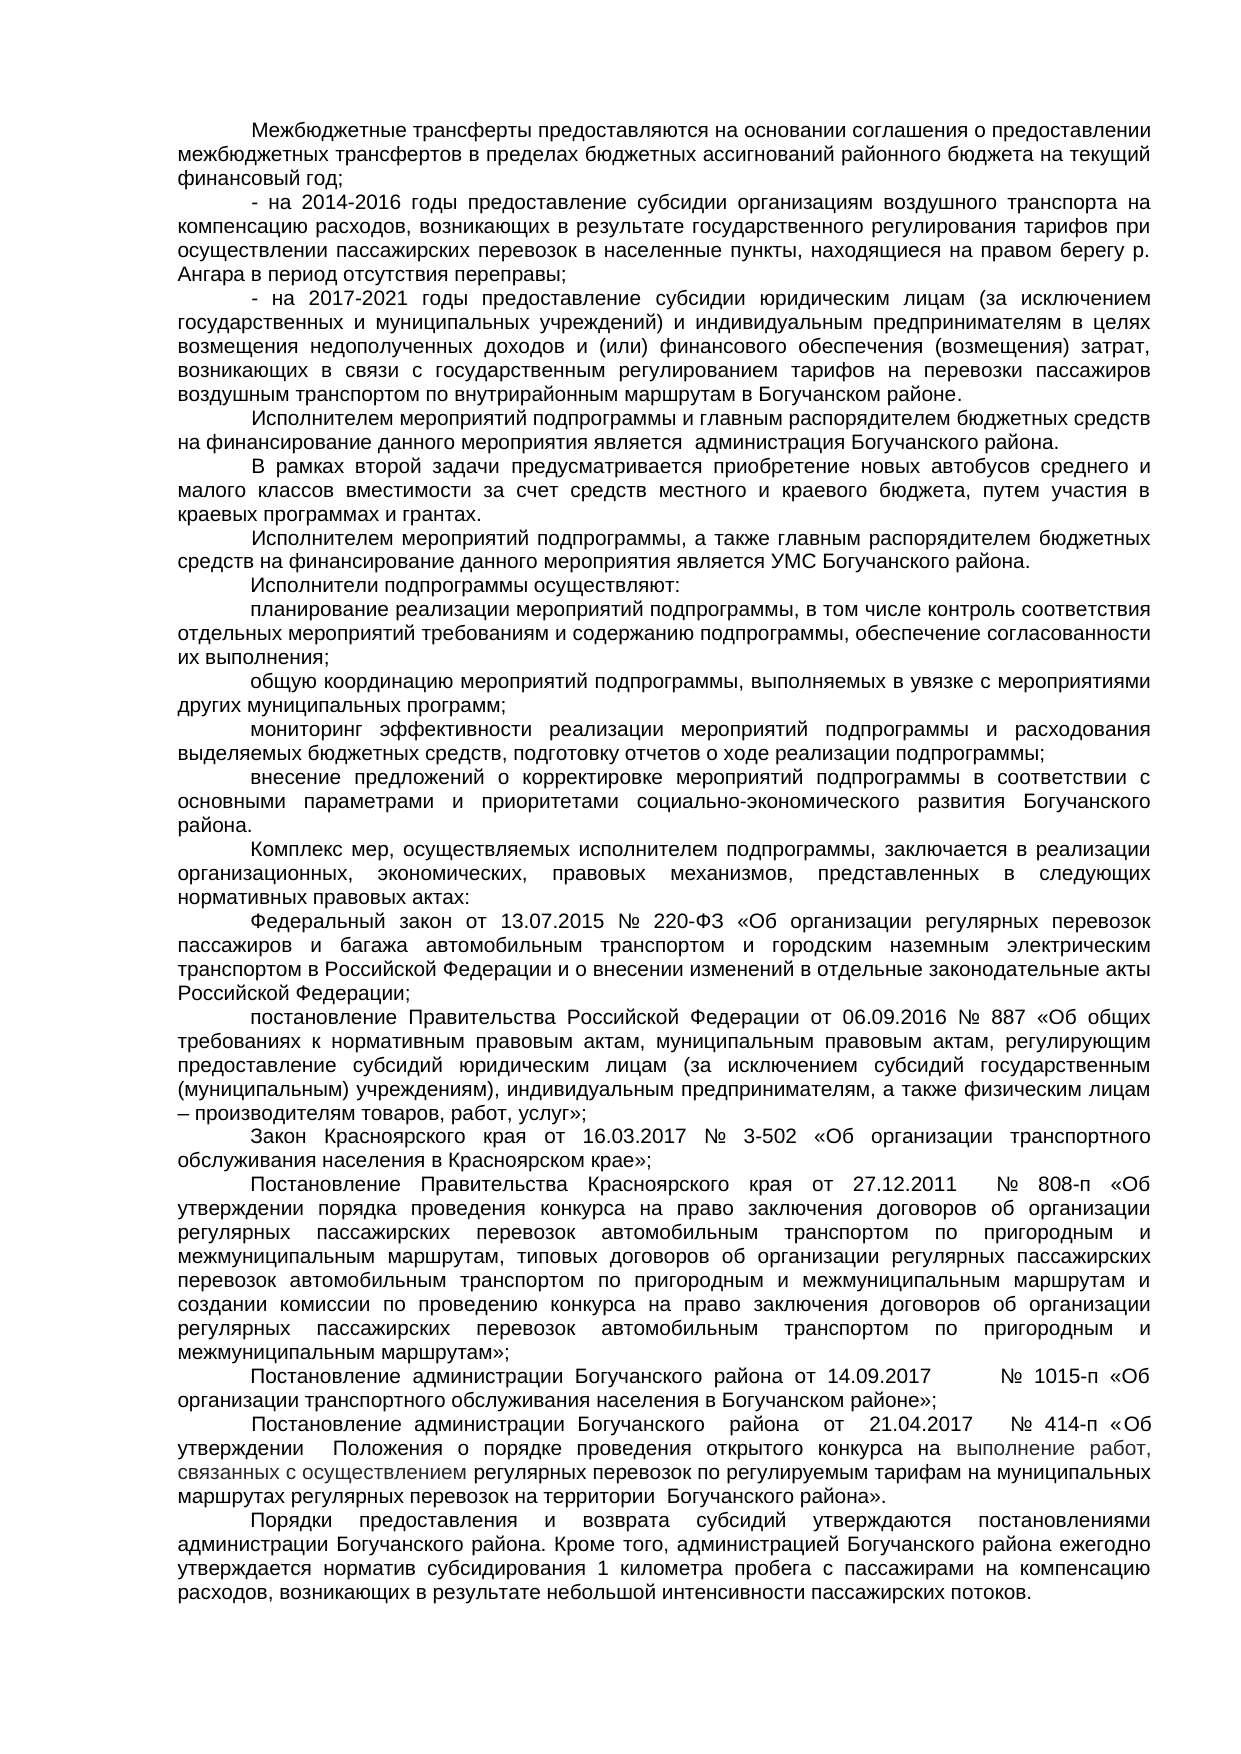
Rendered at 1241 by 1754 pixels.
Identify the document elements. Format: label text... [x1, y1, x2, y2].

text Постановление Правительства Красноярского края от 27.12.2011 № 808-п «Об утверждении порядка проведения конкурса на право заключения договоров об организации регулярных пассажирских перевозок автомобильным транспортом по пригородным и межмуниципальным маршрутам, типовых договоров об организации регулярных пассажирских перевозок автомобильным транспортом по пригородным и межмуниципальным маршрутам и создании комиссии по проведению конкурса на право заключения договоров об организации регулярных пассажирских перевозок автомобильным транспортом по пригородным и межмуниципальным маршрутам»; [177, 1172, 1152, 1364]
text Межбюджетные трансферты предоставляются на основании соглашения о предоставлении межбюджетных трансфертов в пределах бюджетных ассигнований районного бюджета на текущий финансовый год; [177, 118, 1152, 190]
text общую координацию мероприятий подпрограммы, выполняемых в увязке с мероприятиями других муниципальных программ; [177, 669, 1152, 717]
text - на 2017-2021 годы предоставление субсидии юридическим лицам (за исключением государственных и муниципальных учреждений) и индивидуальным предпринимателям в целях возмещения недополученных доходов и (или) финансового обеспечения (возмещения) затрат, возникающих в связи с государственным регулированием тарифов на перевозки пассажиров воздушным транспортом по внутрирайонным маршрутам в Богучанском районе. [177, 286, 1152, 406]
text внесение предложений о корректировке мероприятий подпрограммы в соответствии с основными параметрами и приоритетами социально-экономического развития Богучанского района. [177, 765, 1152, 837]
text Постановление администрации Богучанского района от 14.09.2017 № 1015-п «Об организации транспортного обслуживания населения в Богучанском районе»; [177, 1364, 1152, 1412]
text мониторинг эффективности реализации мероприятий подпрограммы и расходования выделяемых бюджетных средств, подготовку отчетов о ходе реализации подпрограммы; [177, 717, 1152, 765]
text Порядки предоставления и возврата субсидий утверждаются постановлениями администрации Богучанского района. Кроме того, администрацией Богучанского района ежегодно утверждается норматив субсидирования 1 километра пробега с пассажирами на компенсацию расходов, возникающих в результате небольшой интенсивности пассажирских потоков. [177, 1508, 1152, 1603]
text Исполнители подпрограммы осуществляют: [177, 573, 1152, 597]
text Комплекс мер, осуществляемых исполнителем подпрограммы, заключается в реализации организационных, экономических, правовых механизмов, представленных в следующих нормативных правовых актах: [177, 837, 1152, 909]
text Закон Красноярского края от 16.03.2017 № 3-502 «Об организации транспортного обслуживания населения в Красноярском крае»; [177, 1124, 1152, 1172]
text Постановление администрации Богучанского района от 21.04.2017 № 414-п «Об утверждении Положения о порядке проведения открытого конкурса на выполнение работ, связанных с осуществлением регулярных перевозок по регулируемым тарифам на муниципальных маршрутах регулярных перевозок на территории Богучанского района». [177, 1412, 1152, 1508]
text постановление Правительства Российской Федерации от 06.09.2016 № 887 «Об общих требованиях к нормативным правовым актам, муниципальным правовым актам, регулирующим предоставление субсидий юридическим лицам (за исключением субсидий государственным (муниципальным) учреждениям), индивидуальным предпринимателям, а также физическим лицам – производителям товаров, работ, услуг»; [177, 1004, 1152, 1124]
text планирование реализации мероприятий подпрограммы, в том числе контроль соответствия отдельных мероприятий требованиям и содержанию подпрограммы, обеспечение согласованности их выполнения; [177, 597, 1152, 669]
text В рамках второй задачи предусматривается приобретение новых автобусов среднего и малого классов вместимости за счет средств местного и краевого бюджета, путем участия в краевых программах и грантах. [177, 453, 1152, 525]
text Федеральный закон от 13.07.2015 № 220-ФЗ «Об организации регулярных перевозок пассажиров и багажа автомобильным транспортом и городским наземным электрическим транспортом в Российской Федерации и о внесении изменений в отдельные законодательные акты Российской Федерации; [177, 909, 1152, 1004]
text - на 2014-2016 годы предоставление субсидии организациям воздушного транспорта на компенсацию расходов, возникающих в результате государственного регулирования тарифов при осуществлении пассажирских перевозок в населенные пункты, находящиеся на правом берегу р. Ангара в период отсутствия переправы; [177, 190, 1152, 286]
text Исполнителем мероприятий подпрограммы, а также главным распорядителем бюджетных средств на финансирование данного мероприятия является УМС Богучанского района. [177, 525, 1152, 573]
text Исполнителем мероприятий подпрограммы и главным распорядителем бюджетных средств на финансирование данного мероприятия является администрация Богучанского района. [177, 406, 1152, 453]
